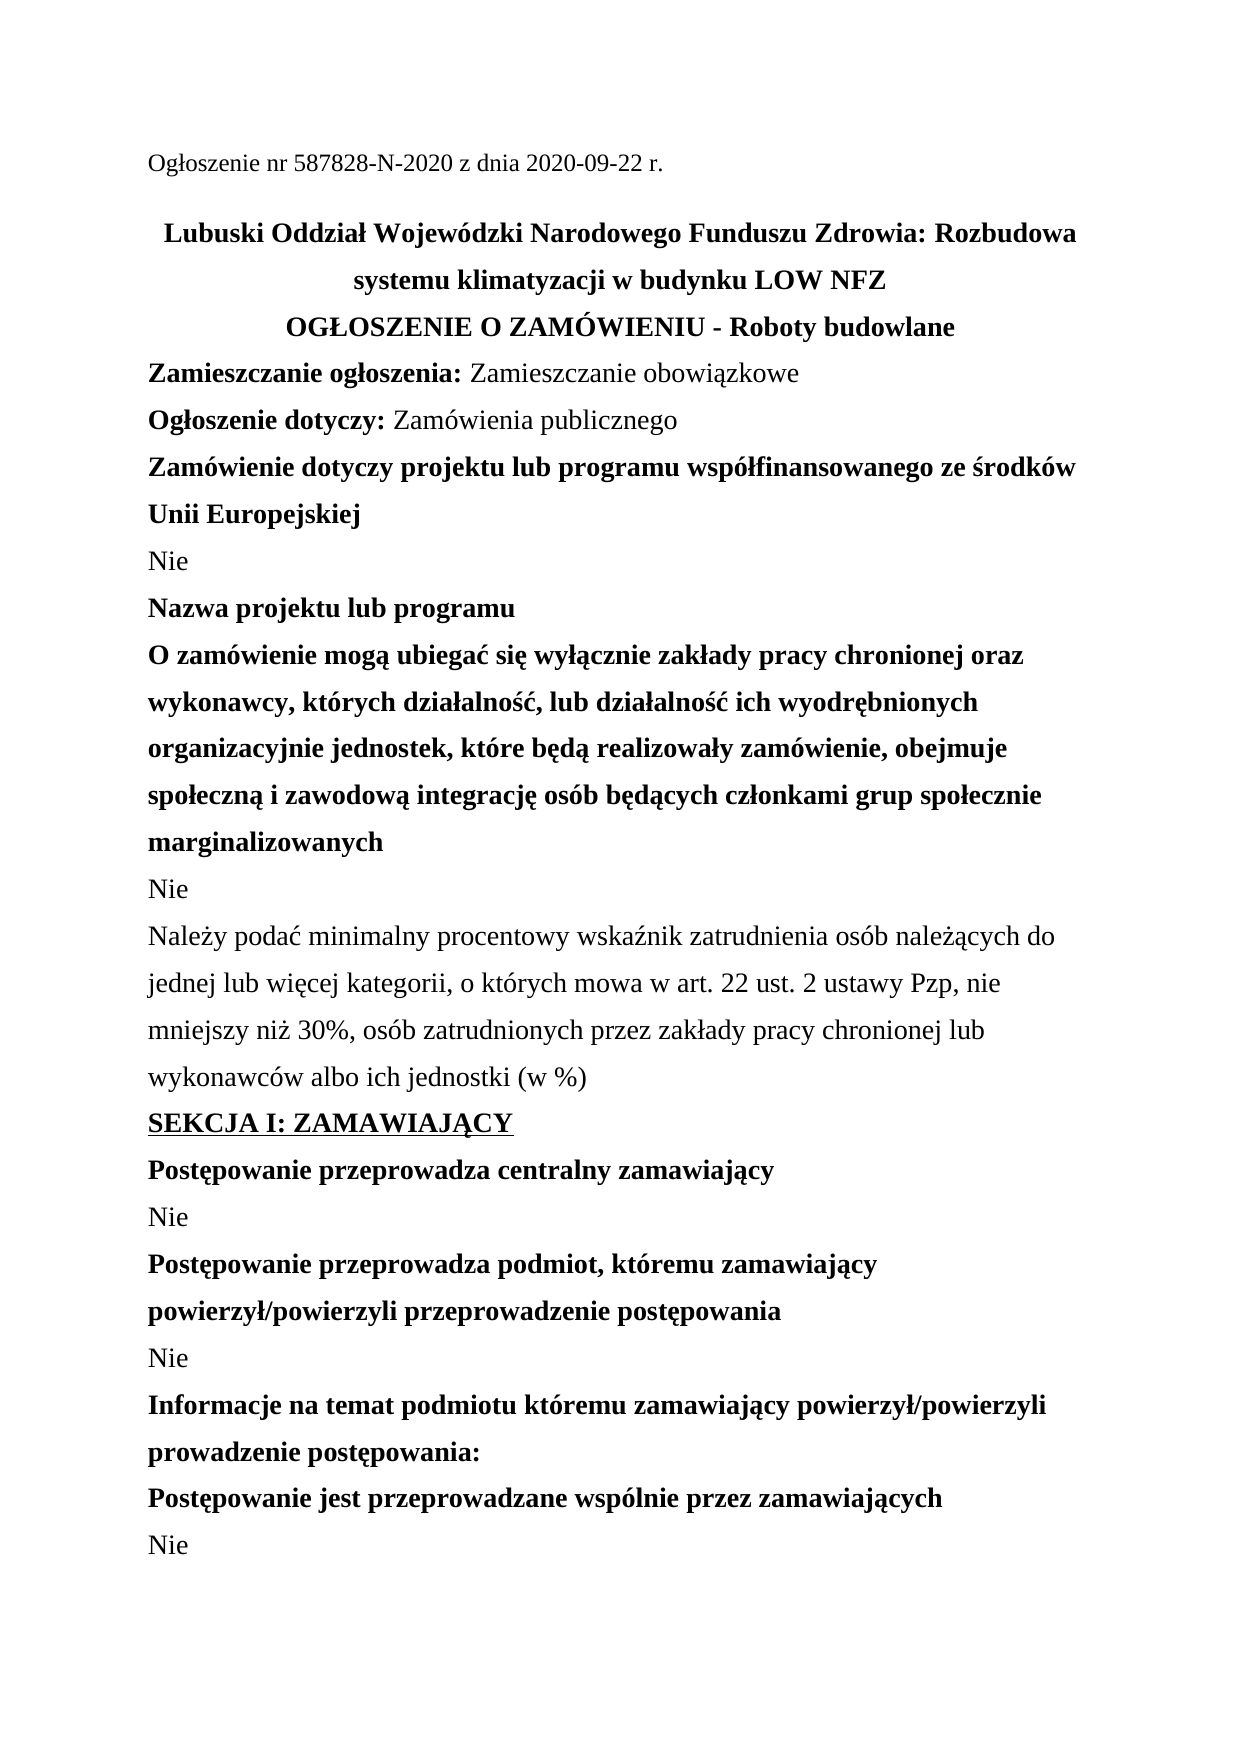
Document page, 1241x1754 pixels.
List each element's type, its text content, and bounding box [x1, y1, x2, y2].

text SEKCJA I: ZAMAWIAJĄCY [148, 1092, 1093, 1139]
text Nie Nazwa projektu lub programu [148, 529, 1093, 623]
text Ogłoszenie dotyczy: Zamówienia publicznego [148, 389, 1093, 436]
text Postępowanie przeprowadza podmiot, któremu zamawiający powierzył/powierzyli przeprowadzenie postępowania [148, 1233, 1093, 1326]
text O zamówienie mogą ubiegać się wyłącznie zakłady pracy chronionej oraz wykonawcy, których działalność, lub działalność ich wyodrębnionych organizacyjnie jednostek, które będą realizowały zamówienie, obejmuje społeczną i zawodową integrację osób będących członkami grup społecznie marginalizowanych [148, 623, 1093, 858]
text Postępowanie przeprowadza centralny zamawiający [148, 1139, 1093, 1186]
text Nie [148, 1514, 1093, 1561]
text Ogłoszenie nr 587828-N-2020 z dnia 2020-09-22 r. [148, 148, 1093, 176]
text Nie [148, 1186, 1093, 1233]
text Nie [148, 1326, 1093, 1373]
text Zamieszczanie ogłoszenia: Zamieszczanie obowiązkowe [148, 342, 1093, 389]
text Nie Należy podać minimalny procentowy wskaźnik zatrudnienia osób należących do jednej lub więcej kategorii, o których mowa w art. 22 ust. 2 ustawy Pzp, nie mniejszy niż 30%, osób zatrudnionych przez zakłady pracy chronionej lub wykonawców albo ich jednostki (w %) [148, 858, 1093, 1092]
text Zamówienie dotyczy projektu lub programu współfinansowanego ze środków Unii Europejskiej [148, 436, 1093, 529]
text Informacje na temat podmiotu któremu zamawiający powierzył/powierzyli prowadzenie postępowania: Postępowanie jest przeprowadzane wspólnie przez zamawiających [148, 1373, 1093, 1514]
text Lubuski Oddział Wojewódzki Narodowego Funduszu Zdrowia: Rozbudowa systemu klimatyzacji w budynku LOW NFZ OGŁOSZENIE O ZAMÓWIENIU - Roboty budowlane [148, 201, 1093, 342]
